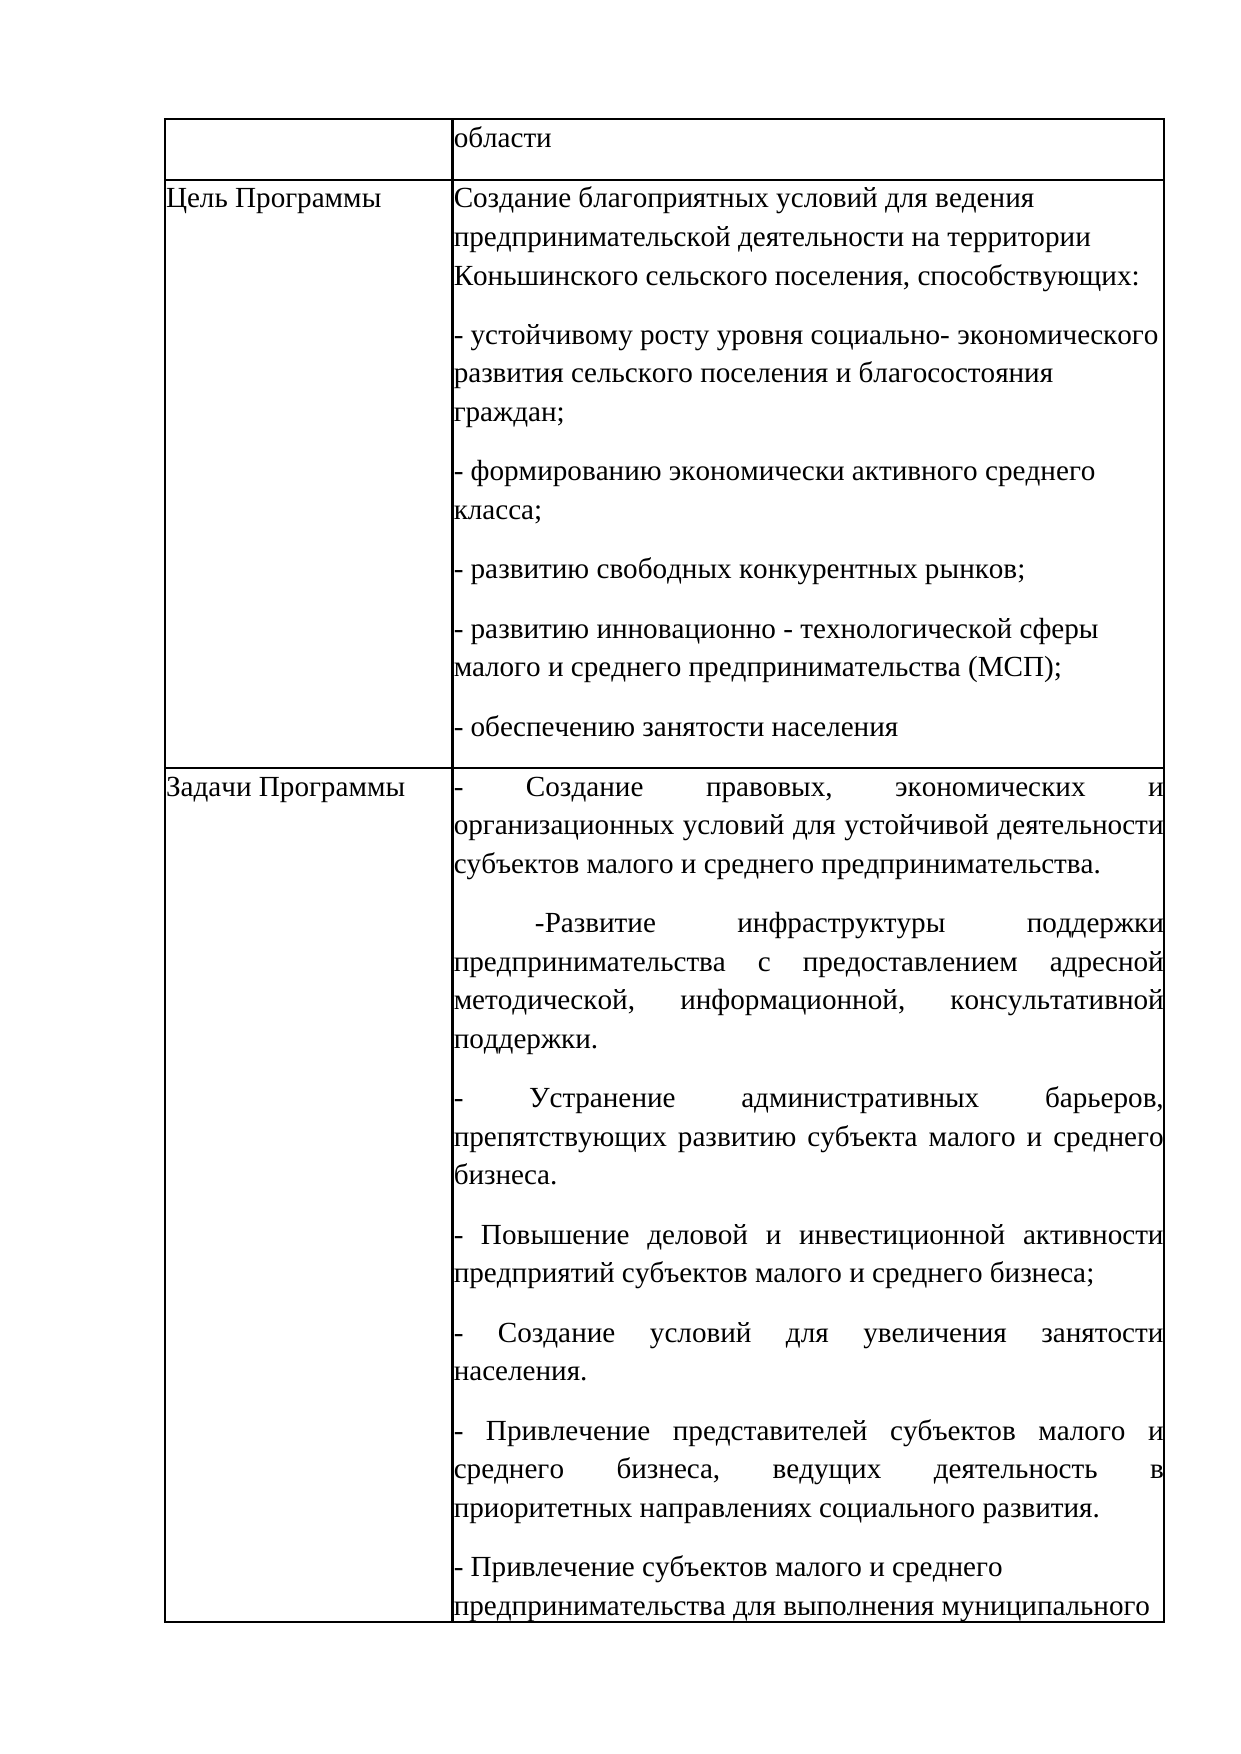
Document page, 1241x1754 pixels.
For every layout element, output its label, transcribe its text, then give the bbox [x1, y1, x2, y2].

table_cell Создание благоприятных условий для ведения предпринимательской деятельности на территории Коньшинского сельского поселения, способствующих: - устойчивому росту уровня социально- экономического развития сельского поселения и благосостояния граждан; - формированию экономически активного среднего класса; - развитию свободных конкурентных рынков; - развитию инновационно - технологической сферы малого и среднего предпринимательства (МСП); - обеспечению занятости населения [454, 181, 1163, 767]
table_cell Задачи Программы [166, 769, 451, 1621]
table_cell Цель Программы [166, 181, 451, 767]
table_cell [454, 769, 1163, 1621]
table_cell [166, 120, 451, 178]
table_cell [454, 120, 1163, 178]
